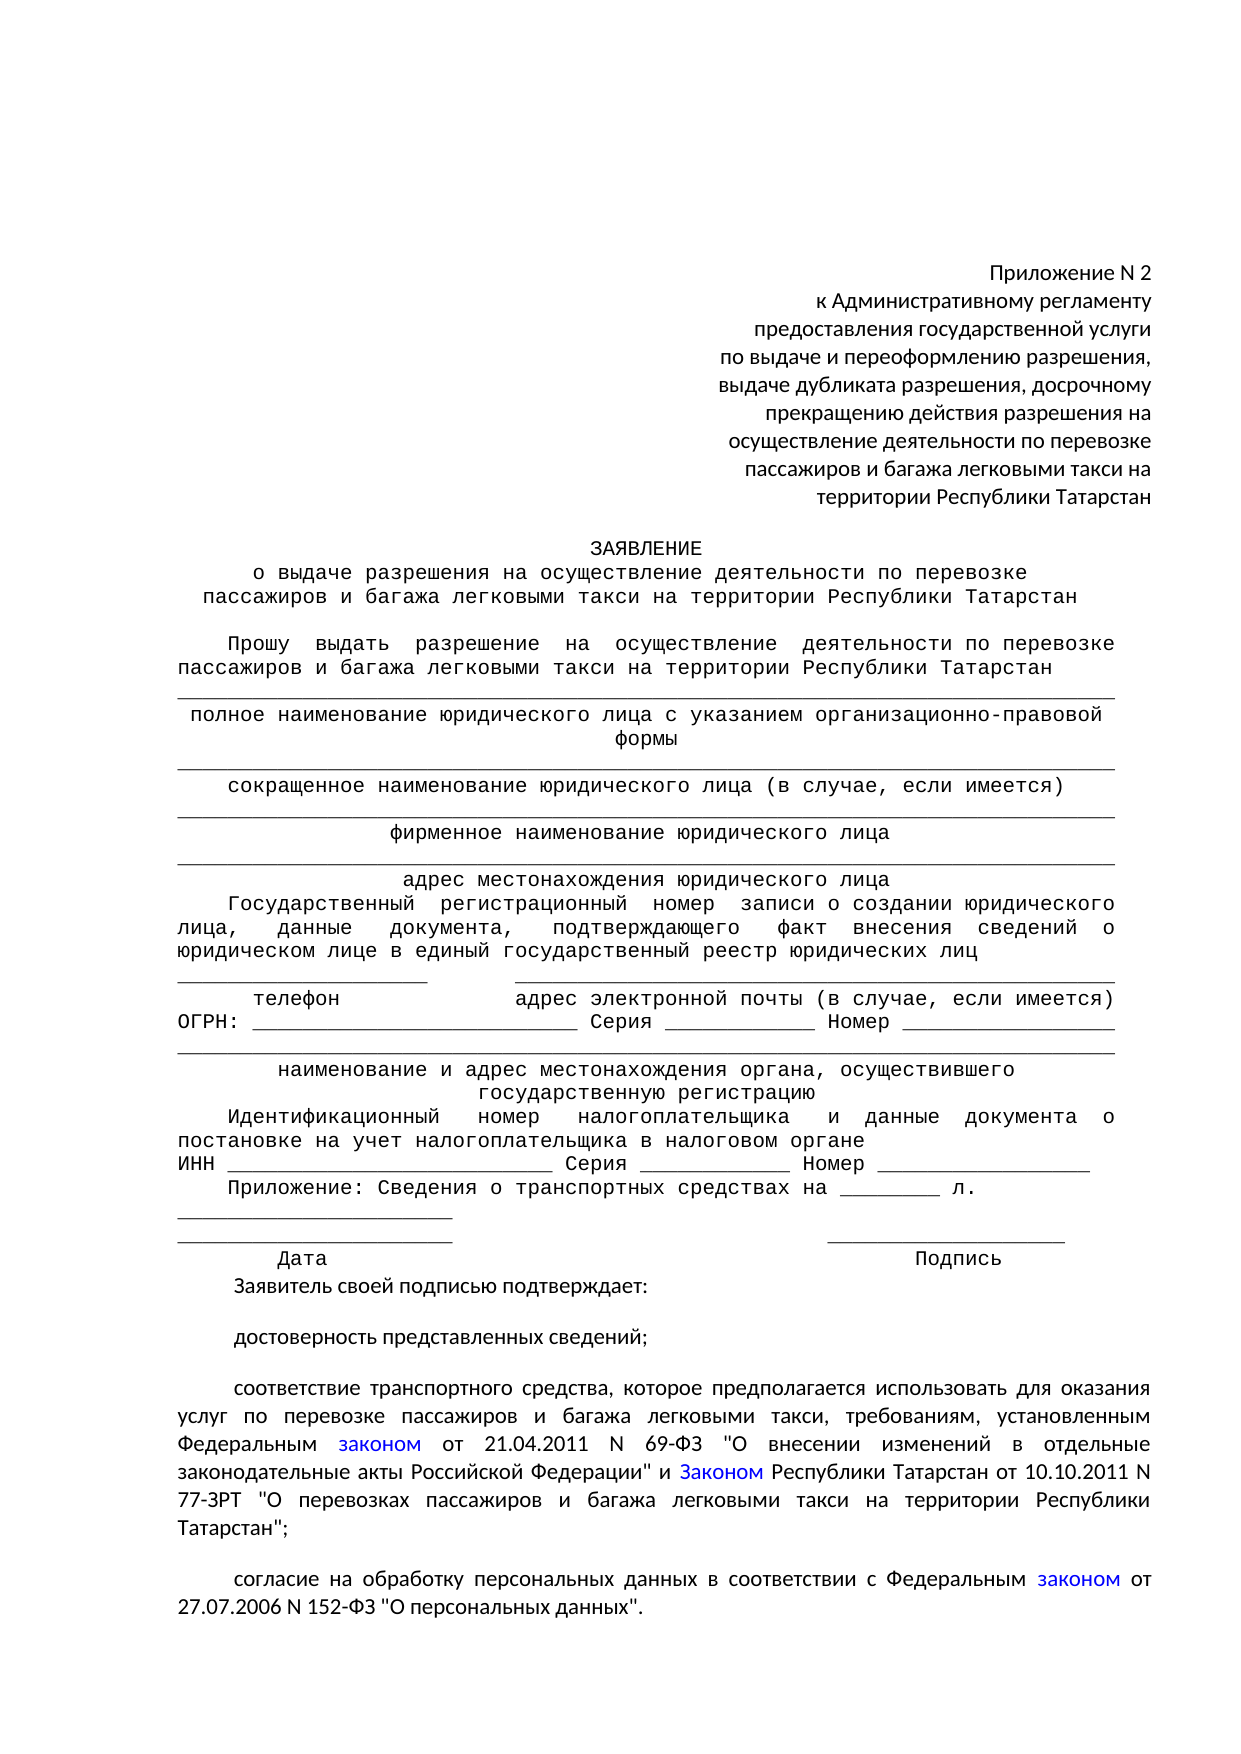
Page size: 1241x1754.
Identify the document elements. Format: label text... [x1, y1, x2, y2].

text по выдаче и переоформлению разрешения, [177, 342, 1152, 370]
text осуществление деятельности по перевозке [177, 426, 1152, 454]
text юридическом лице в единый государственный реестр юридических лиц [177, 940, 1152, 964]
text Приложение N 2 [177, 258, 1152, 286]
text полное наименование юридического лица с указанием организационно-правовой [177, 704, 1152, 728]
text достоверность представленных сведений; [177, 1322, 1152, 1350]
text государственную регистрацию [177, 1082, 1152, 1106]
text ЗАЯВЛЕНИЕ [177, 538, 1152, 562]
text Государственный регистрационный номер записи о создании юридического [177, 893, 1152, 917]
text пассажиров и багажа легковыми такси на территории Республики Татарстан [177, 657, 1152, 680]
text постановке на учет налогоплательщика в налоговом органе [177, 1129, 1152, 1153]
text Идентификационный номер налогоплательщика и данные документа о [177, 1106, 1152, 1129]
text ______________________ ___________________ [177, 1224, 1152, 1248]
text ____________________ ________________________________________________ [177, 964, 1152, 988]
text ______________________ [177, 1201, 1152, 1224]
text лица, данные документа, подтверждающего факт внесения сведений о [177, 917, 1152, 940]
text ___________________________________________________________________________ [177, 751, 1152, 775]
text согласие на обработку персональных данных в соответствии с Федеральным законом от 27.07.2006 N 152-ФЗ "О персональных данных". [177, 1564, 1152, 1620]
text ОГРН: __________________________ Серия ____________ Номер _________________ [177, 1011, 1152, 1035]
text пассажиров и багажа легковыми такси на [177, 454, 1152, 482]
text наименование и адрес местонахождения органа, осуществившего [177, 1059, 1152, 1082]
text ___________________________________________________________________________ [177, 1035, 1152, 1059]
text территории Республики Татарстан [177, 482, 1152, 510]
text предоставления государственной услуги [177, 314, 1152, 342]
text сокращенное наименование юридического лица (в случае, если имеется) [177, 775, 1152, 798]
text ___________________________________________________________________________ [177, 680, 1152, 704]
text пассажиров и багажа легковыми такси на территории Республики Татарстан [177, 586, 1152, 609]
text о выдаче разрешения на осуществление деятельности по перевозке [177, 562, 1152, 586]
text Приложение: Сведения о транспортных средствах на ________ л. [177, 1177, 1152, 1201]
text выдаче дубликата разрешения, досрочному [177, 370, 1152, 398]
text ИНН __________________________ Серия ____________ Номер _________________ [177, 1153, 1152, 1177]
text ___________________________________________________________________________ [177, 798, 1152, 822]
text Дата Подпись [177, 1248, 1152, 1271]
text формы [177, 728, 1152, 751]
text Прошу выдать разрешение на осуществление деятельности по перевозке [177, 633, 1152, 657]
text к Административному регламенту [177, 286, 1152, 314]
text соответствие транспортного средства, которое предполагается использовать для оказания услуг по перевозке пассажиров и багажа легковыми такси, требованиям, установленным Федеральным законом от 21.04.2011 N 69-ФЗ "О внесении изменений в отдельные законодательные акты Российской Федерации" и Законом Республики Татарстан от 10.10.2011 N 77-ЗРТ "О перевозках пассажиров и багажа легковыми такси на территории Республики Татарстан"; [177, 1373, 1152, 1541]
text ___________________________________________________________________________ [177, 846, 1152, 869]
text Заявитель своей подписью подтверждает: [177, 1271, 1152, 1299]
text телефон адрес электронной почты (в случае, если имеется) [177, 988, 1152, 1011]
text фирменное наименование юридического лица [177, 822, 1152, 846]
text адрес местонахождения юридического лица [177, 869, 1152, 893]
text прекращению действия разрешения на [177, 398, 1152, 426]
